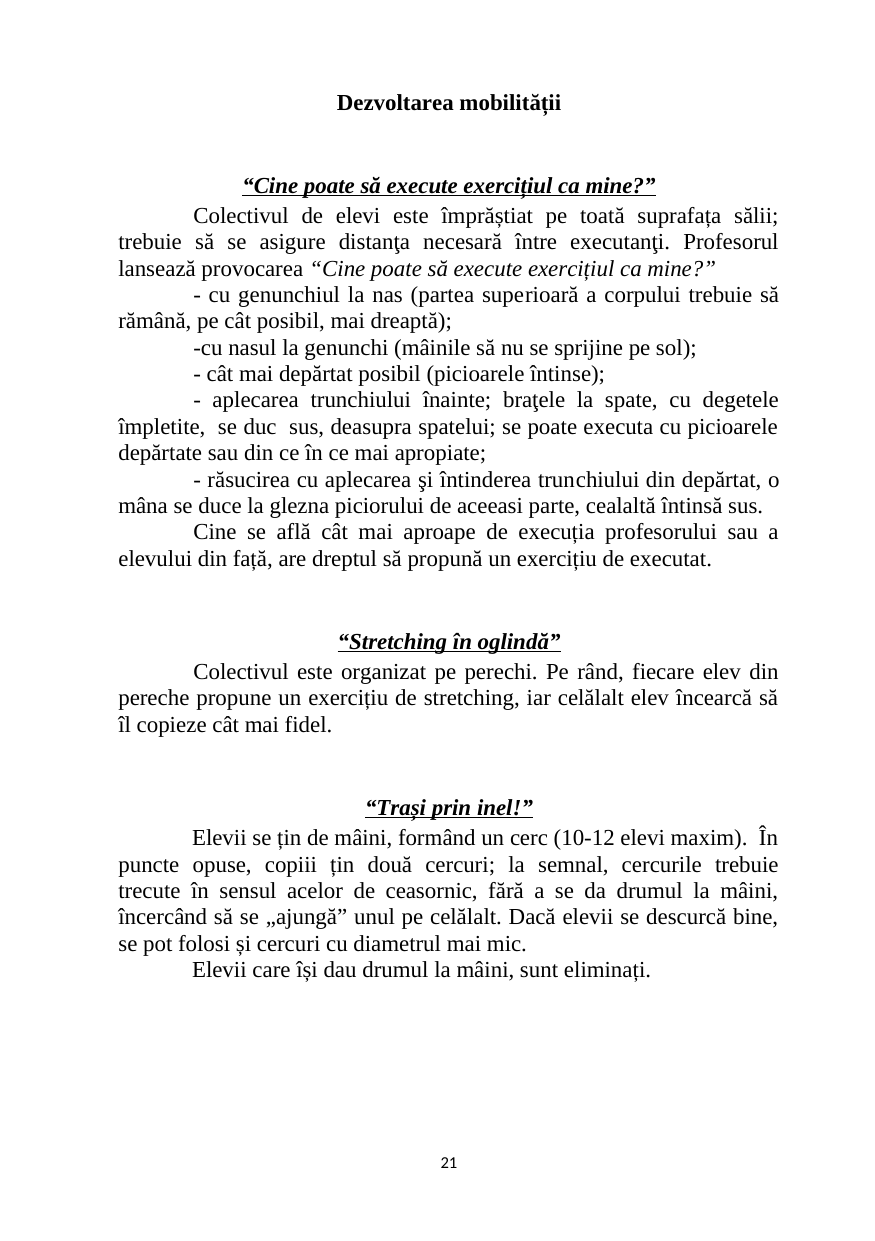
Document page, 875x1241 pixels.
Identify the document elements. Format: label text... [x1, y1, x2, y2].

text - cu genunchiul la nas (partea superioară a corpului trebuie să rămână, pe cât posibil, mai dreaptă); [118, 281, 779, 334]
text Colectivul este organizat pe perechi. Pe rând, fiecare elev din pereche propune un exercițiu de stretching, iar celălalt elev încearcă să îl copieze cât mai fidel. [118, 658, 779, 737]
text Colectivul de elevi este împrăștiat pe toată suprafața sălii; trebuie să se asigure distanţa necesară între executanţi. Profesorul lansează provocarea “Cine poate să execute exercițiul ca mine?” [118, 202, 779, 281]
text - răsucirea cu aplecarea şi întinderea trunchiului din depărtat, o mâna se duce la glezna piciorului de aceeasi parte, cealaltă întinsă sus. [118, 466, 779, 518]
text -cu nasul la genunchi (mâinile să nu se sprijine pe sol); [118, 334, 779, 360]
subtitle Dezvoltarea mobilității [118, 89, 779, 115]
subtitle “Cine poate să execute exercițiul ca mine?” [118, 172, 779, 198]
text Elevii se țin de mâini, formând un cerc (10-12 elevi maxim). În puncte opuse, copiii țin două cercuri; la semnal, cercurile trebuie trecute în sensul acelor de ceasornic, fără a se da drumul la mâini, încercând să se „ajungă” unul pe celălalt. Dacă elevii se descurcă bine, se pot folosi și cercuri cu diametrul mai mic. [118, 824, 779, 956]
subtitle “Trași prin inel!” [118, 794, 779, 820]
text Cine se află cât mai aproape de execuția profesorului sau a elevului din față, are dreptul să propună un exercițiu de executat. [118, 518, 779, 571]
subtitle “Stretching în oglindă” [118, 628, 779, 654]
text - cât mai depărtat posibil (picioarele întinse); [118, 360, 779, 387]
text - aplecarea trunchiului înainte; braţele la spate, cu degetele împletite, se duc sus, deasupra spatelui; se poate executa cu picioarele depărtate sau din ce în ce mai apropiate; [118, 387, 779, 466]
text Elevii care își dau drumul la mâini, sunt eliminați. [118, 956, 779, 982]
